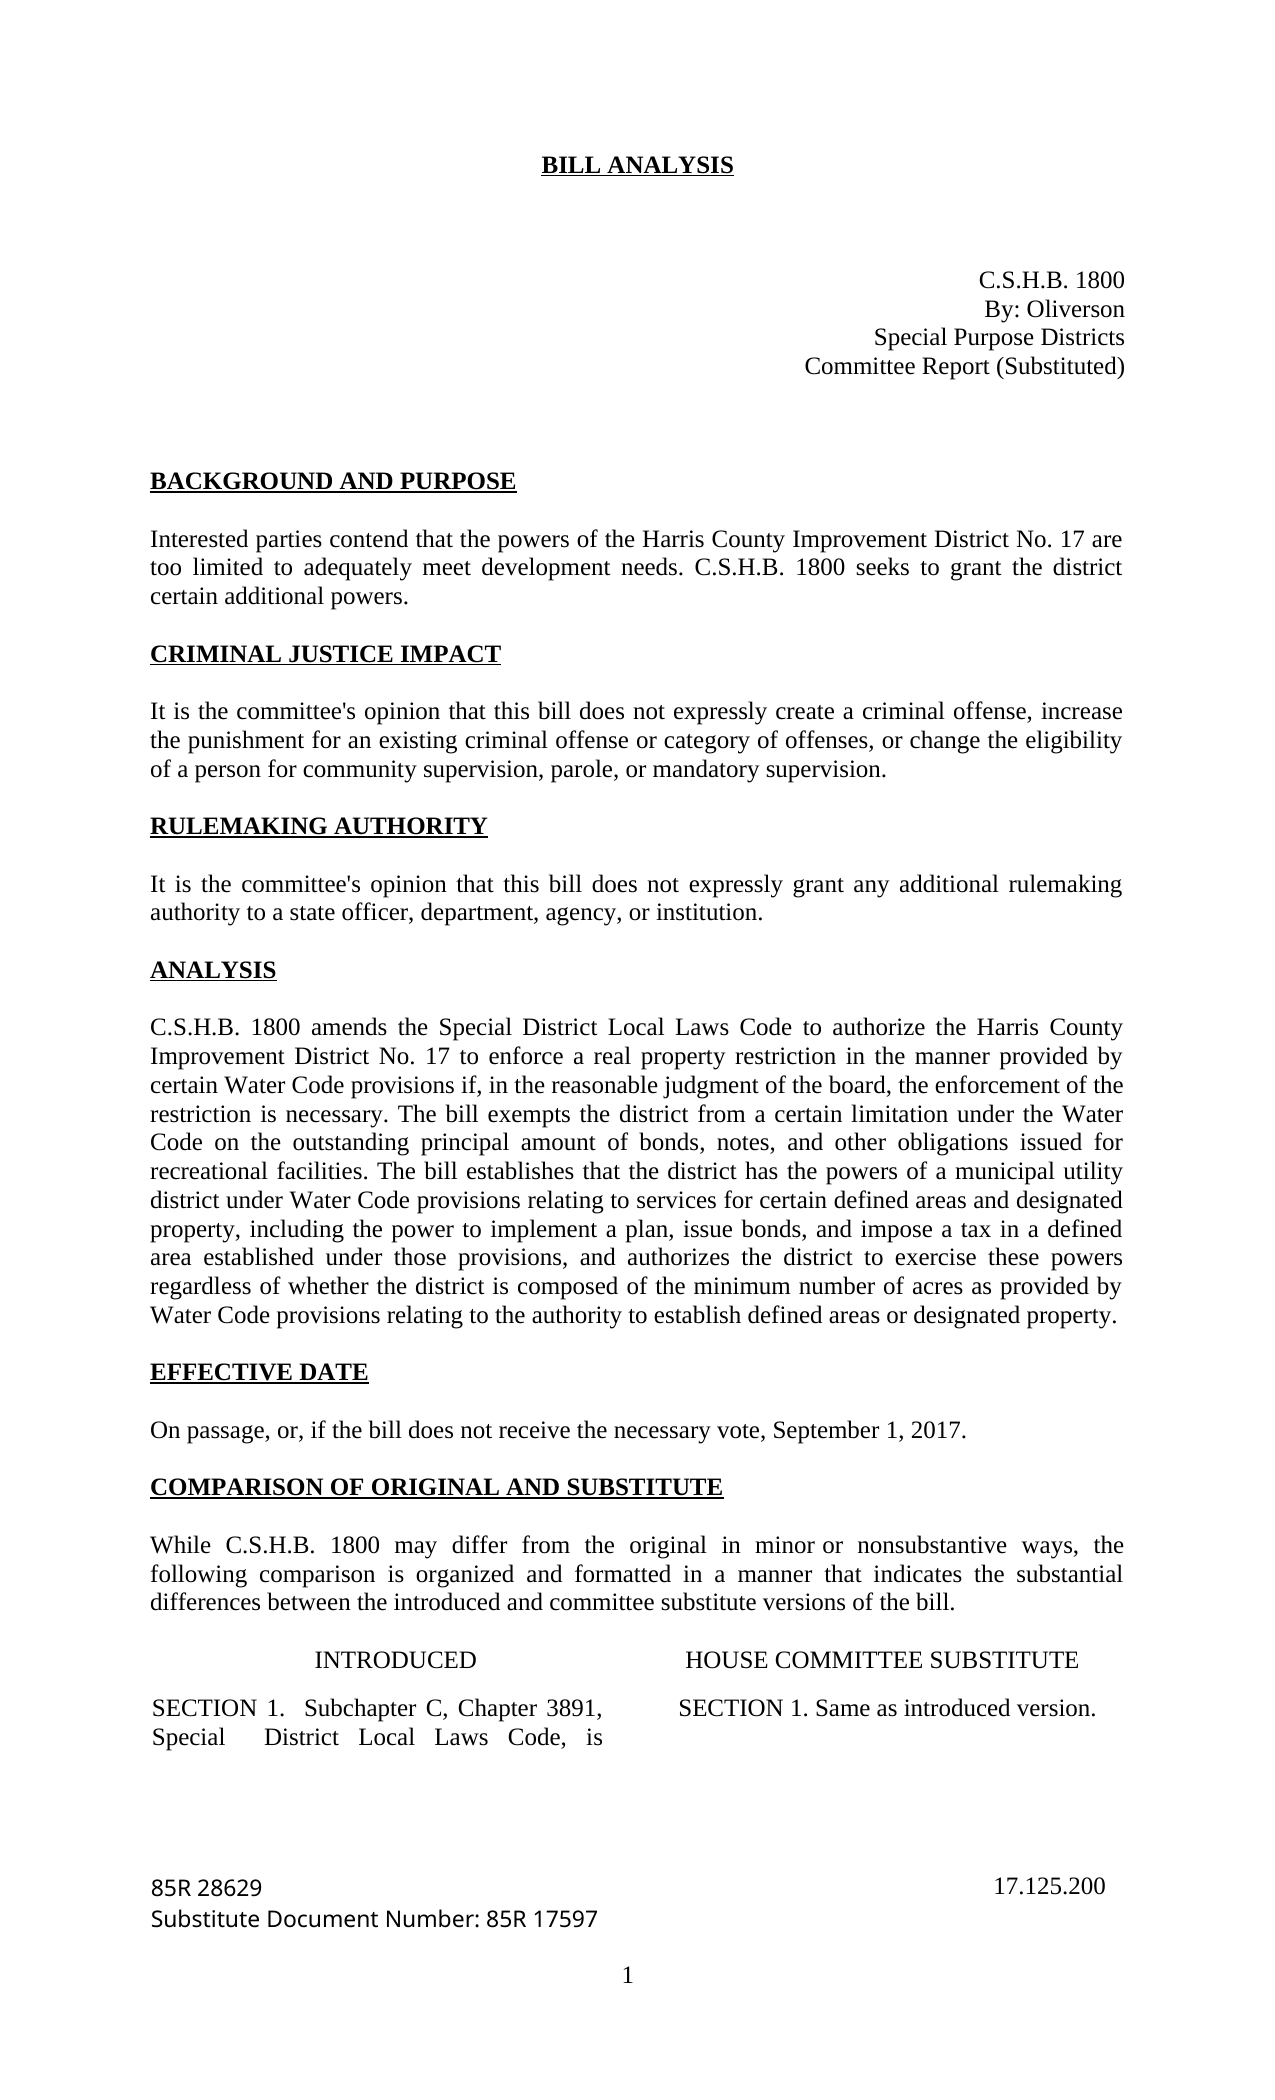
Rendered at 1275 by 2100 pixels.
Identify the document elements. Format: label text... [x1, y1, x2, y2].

table_header BILL ANALYSIS [139, 150, 1136, 179]
table_cell COMPARISON OF ORIGINAL AND SUBSTITUTE While C.S.H.B. 1800 may differ from the original in minor or nonsubstantive ways, the following comparison is organized and formatted in a manner that indicates the substantial differences between the introduced and committee substitute versions of the bill. [138, 1473, 1136, 1645]
table_cell EFFECTIVE DATE On passage, or, if the bill does not receive the necessary vote, September 1, 2017. [138, 1358, 1136, 1472]
table_cell Committee Report (Substituted) [139, 351, 1136, 380]
table_cell Special Purpose Districts [139, 323, 1136, 351]
table_header C.S.H.B. 1800 [139, 265, 1136, 294]
table_cell By: Oliverson [139, 294, 1136, 322]
table_cell [138, 1645, 1136, 1781]
table_cell ANALYSIS C.S.H.B. 1800 amends the Special District Local Laws Code to authorize the Harris County Improvement District No. 17 to enforce a real property restriction in the manner provided by certain Water Code provisions if, in the reasonable judgment of the board, the enforcement of the restriction is necessary. The bill exempts the district from a certain limitation under the Water Code on the outstanding principal amount of bonds, notes, and other obligations issued for recreational facilities. The bill establishes that the district has the powers of a municipal utility district under Water Code provisions relating to services for certain defined areas and designated property, including the power to implement a plan, issue bonds, and impose a tax in a defined area established under those provisions, and authorizes the district to exercise these powers regardless of whether the district is composed of the minimum number of acres as provided by Water Code provisions relating to the authority to establish defined areas or designated property. [138, 955, 1136, 1357]
table_cell CRIMINAL JUSTICE IMPACT It is the committee's opinion that this bill does not expressly create a criminal offense, increase the punishment for an existing criminal offense or category of offenses, or change the eligibility of a person for community supervision, parole, or mandatory supervision. [138, 639, 1136, 811]
table_header BACKGROUND AND PURPOSE Interested parties contend that the powers of the Harris County Improvement District No. 17 are too limited to adequately meet development needs. C.S.H.B. 1800 seeks to grant the district certain additional powers. [138, 466, 1136, 639]
table_cell RULEMAKING AUTHORITY It is the committee's opinion that this bill does not expressly grant any additional rulemaking authority to a state officer, department, agency, or institution. [138, 811, 1136, 955]
